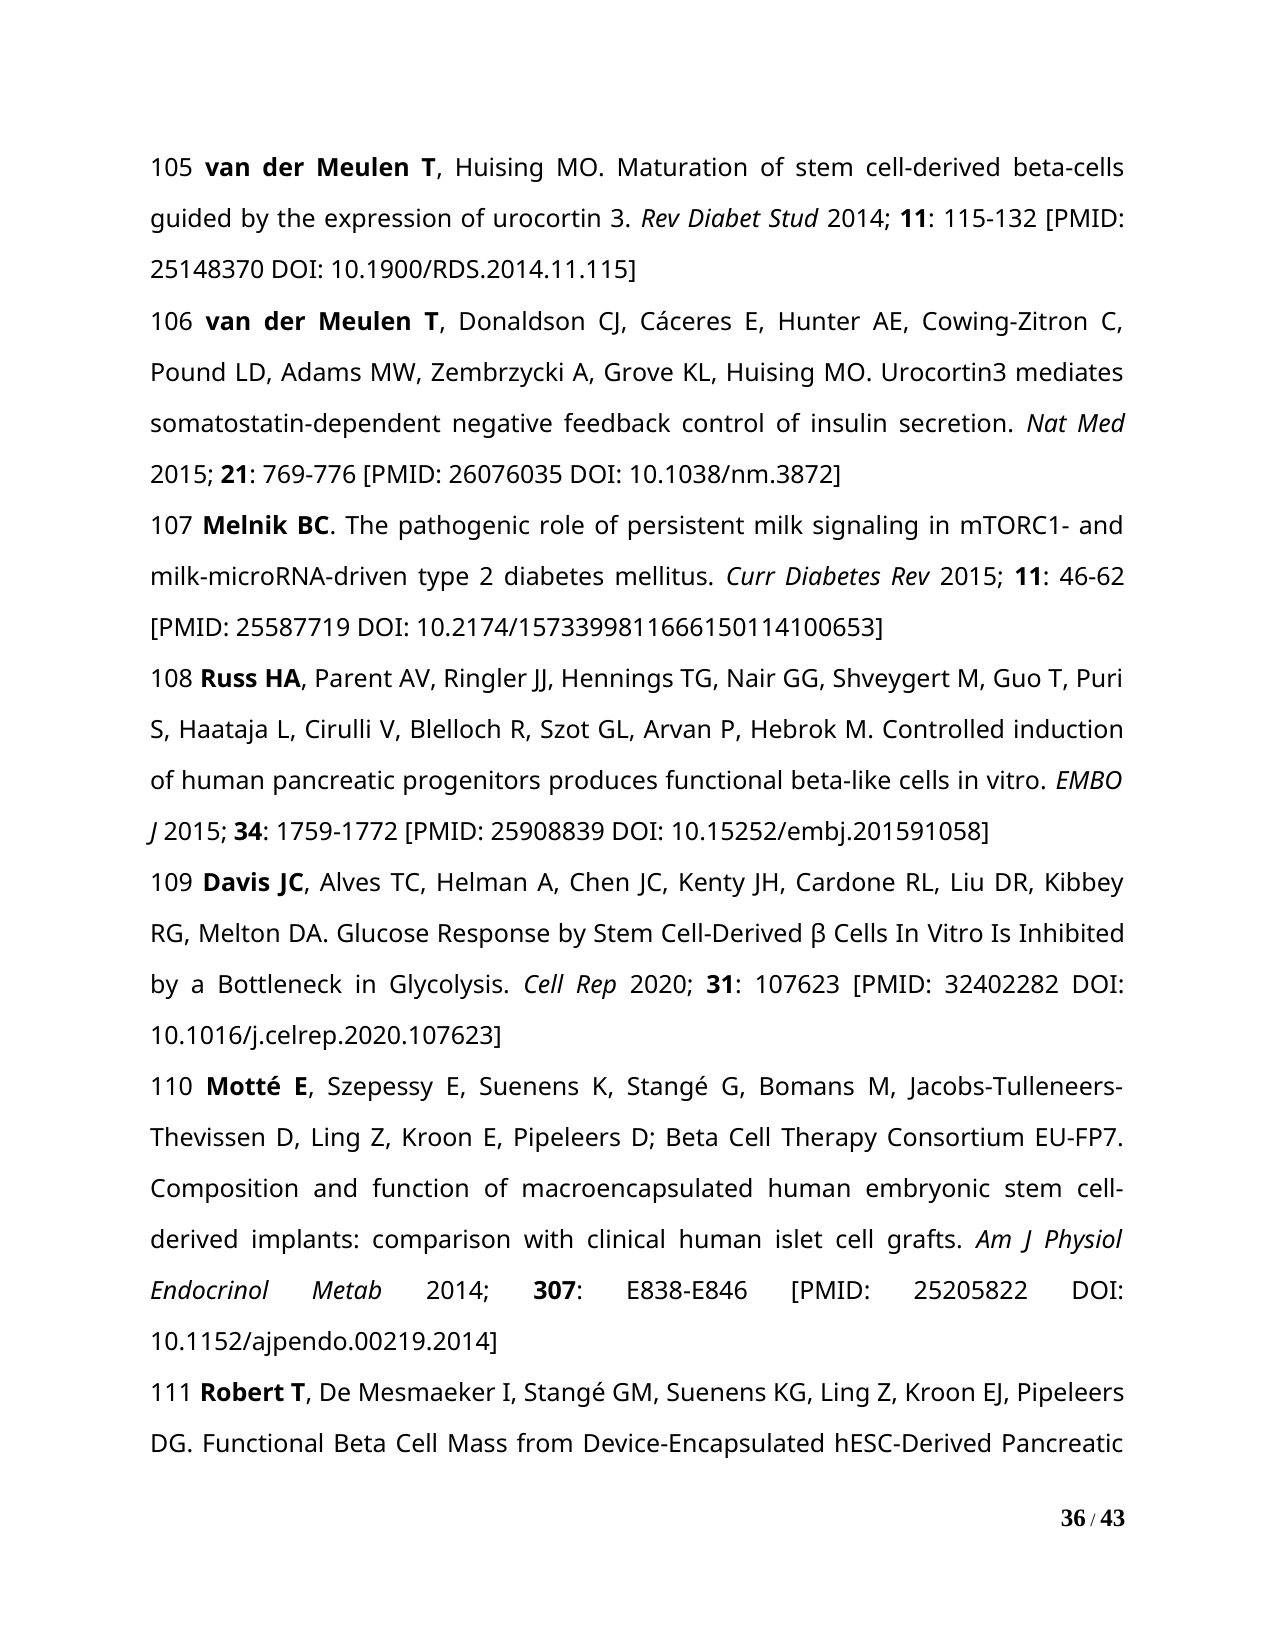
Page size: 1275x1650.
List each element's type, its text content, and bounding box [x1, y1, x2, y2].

text 109 Davis JC, Alves TC, Helman A, Chen JC, Kenty JH, Cardone RL, Liu DR, Kibbey RG, Melton DA. Glucose Response by Stem Cell-Derived β Cells In Vitro Is Inhibited by a Bottleneck in Glycolysis. Cell Rep 2020; 31: 107623 [PMID: 32402282 DOI: 10.1016/j.celrep.2020.107623] [150, 864, 1125, 1052]
text 108 Russ HA, Parent AV, Ringler JJ, Hennings TG, Nair GG, Shveygert M, Guo T, Puri S, Haataja L, Cirulli V, Blelloch R, Szot GL, Arvan P, Hebrok M. Controlled induction of human pancreatic progenitors produces functional beta-like cells in vitro. EMBO J 2015; 34: 1759-1772 [PMID: 25908839 DOI: 10.15252/embj.201591058] [150, 660, 1125, 848]
text 107 Melnik BC. The pathogenic role of persistent milk signaling in mTORC1- and milk-microRNA-driven type 2 diabetes mellitus. Curr Diabetes Rev 2015; 11: 46-62 [PMID: 25587719 DOI: 10.2174/1573399811666150114100653] [150, 507, 1125, 643]
text 105 van der Meulen T, Huising MO. Maturation of stem cell-derived beta-cells guided by the expression of urocortin 3. Rev Diabet Stud 2014; 11: 115-132 [PMID: 25148370 DOI: 10.1900/RDS.2014.11.115] [150, 150, 1125, 286]
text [150, 1375, 1125, 1460]
text 106 van der Meulen T, Donaldson CJ, Cáceres E, Hunter AE, Cowing-Zitron C, Pound LD, Adams MW, Zembrzycki A, Grove KL, Huising MO. Urocortin3 mediates somatostatin-dependent negative feedback control of insulin secretion. Nat Med 2015; 21: 769-776 [PMID: 26076035 DOI: 10.1038/nm.3872] [150, 303, 1125, 490]
text 110 Motté E, Szepessy E, Suenens K, Stangé G, Bomans M, Jacobs-Tulleneers-Thevissen D, Ling Z, Kroon E, Pipeleers D; Beta Cell Therapy Consortium EU-FP7. Composition and function of macroencapsulated human embryonic stem cell-derived implants: comparison with clinical human islet cell grafts. Am J Physiol Endocrinol Metab 2014; 307: E838-E846 [PMID: 25205822 DOI: 10.1152/ajpendo.00219.2014] [150, 1069, 1125, 1358]
